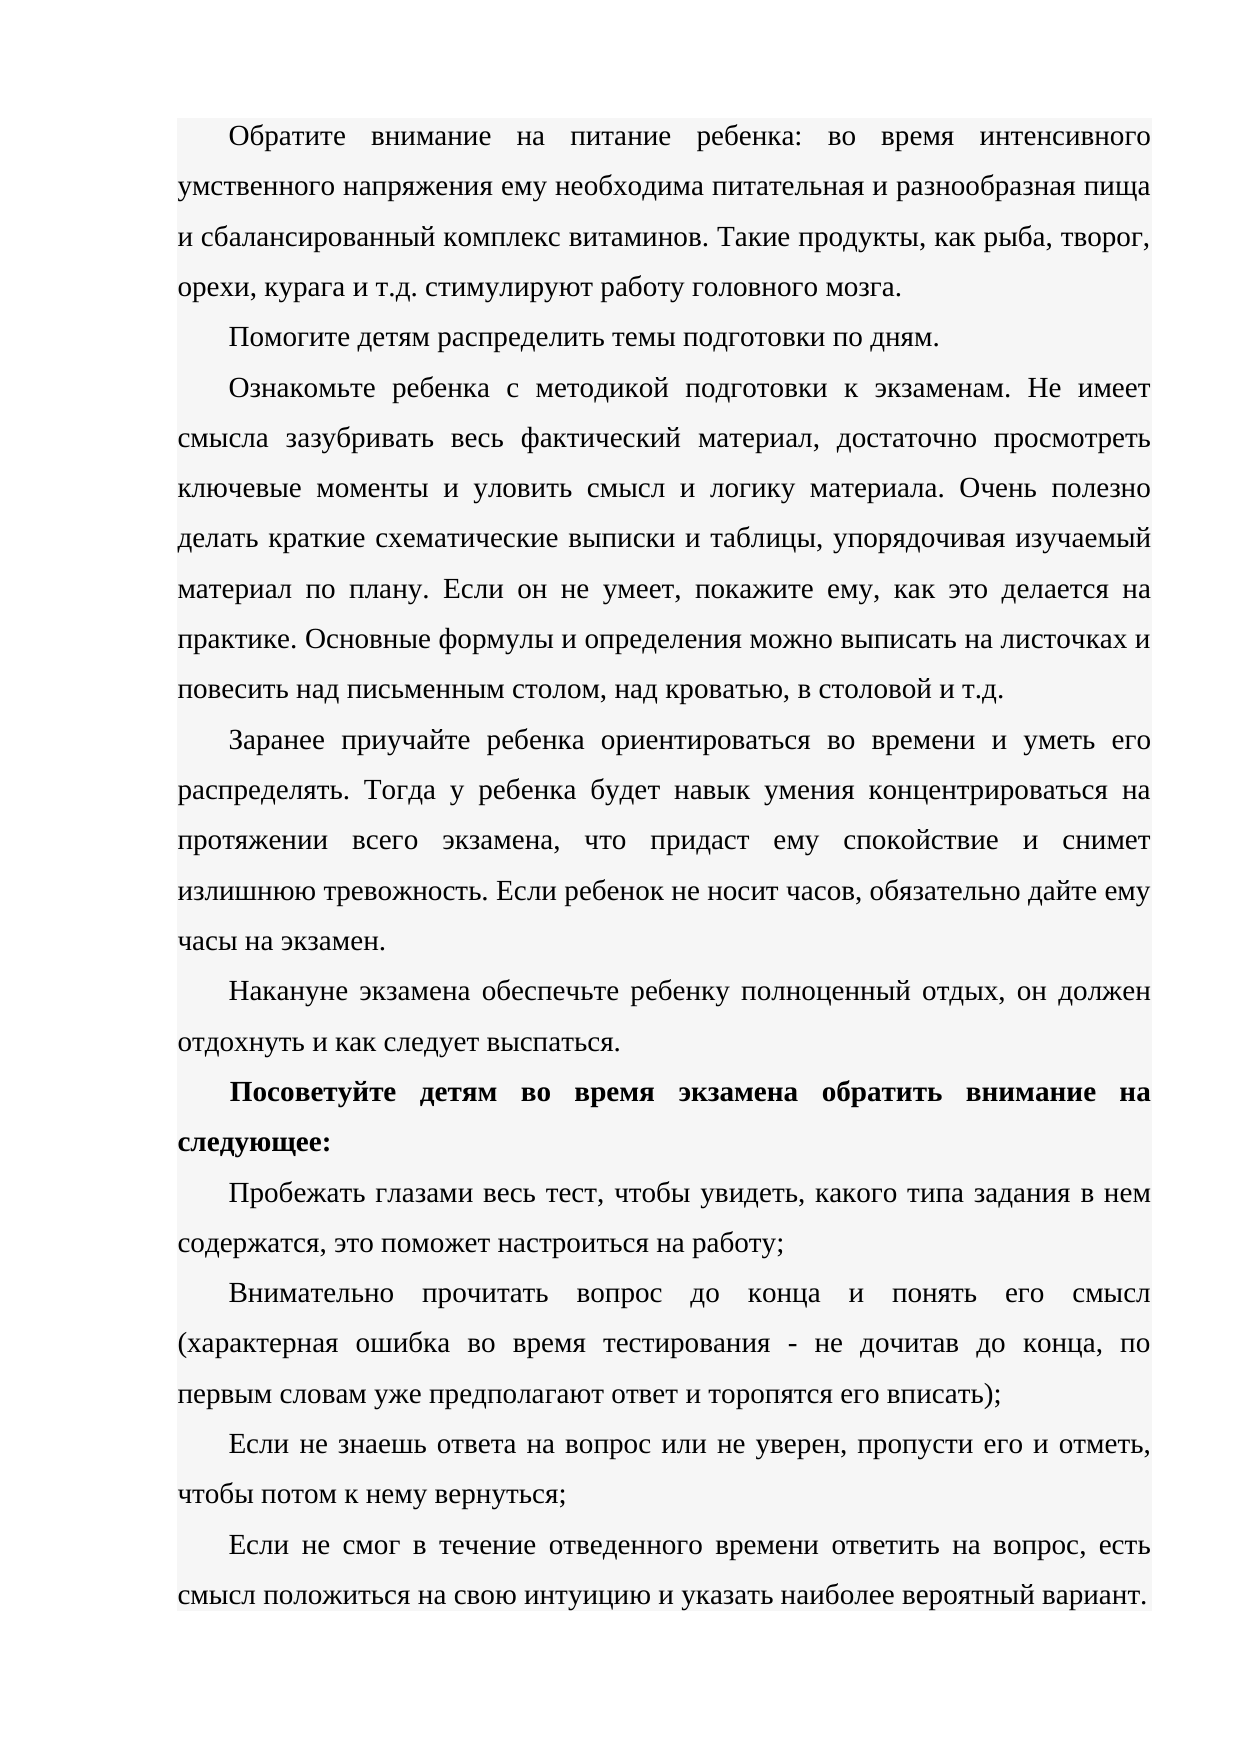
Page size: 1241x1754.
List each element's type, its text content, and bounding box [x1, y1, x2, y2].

text Пробежать глазами весь тест, чтобы увидеть, какого типа задания в нем содержатся, это поможет настроиться на работу; [177, 1175, 1152, 1258]
text Накануне экзамена обеспечьте ребенку полноценный отдых, он должен отдохнуть и как следует выспаться. [177, 973, 1152, 1057]
text Если не смог в течение отведенного времени ответить на вопрос, есть смысл положиться на свою интуицию и указать наиболее вероятный вариант. [177, 1527, 1152, 1611]
text Помогите детям распределить темы подготовки по дням. [177, 319, 1152, 353]
text Внимательно прочитать вопрос до конца и понять его смысл (характерная ошибка во время тестирования - не дочитав до конца, по первым словам уже предполагают ответ и торопятся его вписать); [177, 1275, 1152, 1409]
text Посоветуйте детям во время экзамена обратить внимание на следующее: [177, 1074, 1152, 1158]
text Ознакомьте ребенка с методикой подготовки к экзаменам. Не имеет смысла зазубривать весь фактический материал, достаточно просмотреть ключевые моменты и уловить смысл и логику материала. Очень полезно делать краткие схематические выписки и таблицы, упорядочивая изучаемый материал по плану. Если он не умеет, покажите ему, как это делается на практике. Основные формулы и определения можно выписать на листочках и повесить над письменным столом, над кроватью, в столовой и т.д. [177, 370, 1152, 705]
text Обратите внимание на питание ребенка: во время интенсивного умственного напряжения ему необходима питательная и разнообразная пища и сбалансированный комплекс витаминов. Такие продукты, как рыба, творог, орехи, курага и т.д. стимулируют работу головного мозга. [177, 118, 1152, 303]
text Заранее приучайте ребенка ориентироваться во времени и уметь его распределять. Тогда у ребенка будет навык умения концентрироваться на протяжении всего экзамена, что придаст ему спокойствие и снимет излишнюю тревожность. Если ребенок не носит часов, обязательно дайте ему часы на экзамен. [177, 722, 1152, 957]
text Если не знаешь ответа на вопрос или не уверен, пропусти его и отметь, чтобы потом к нему вернуться; [177, 1426, 1152, 1510]
